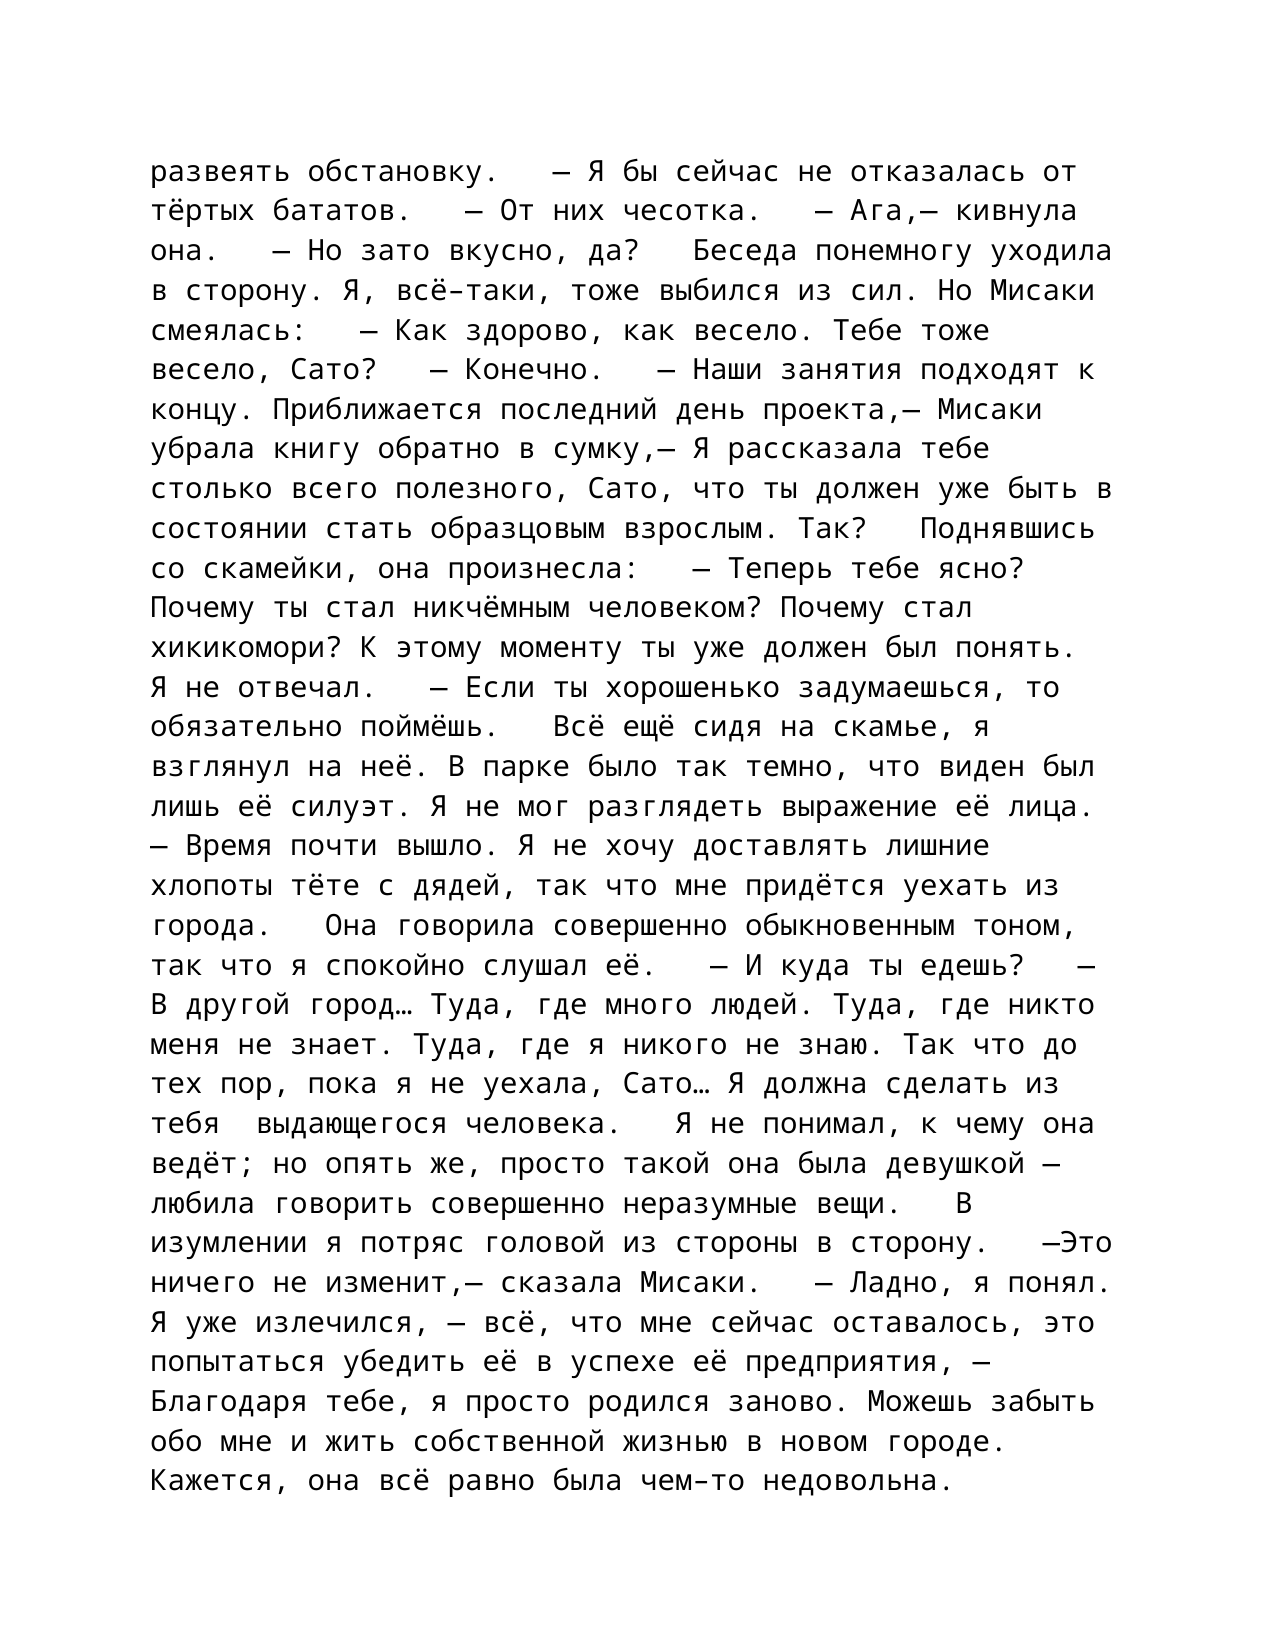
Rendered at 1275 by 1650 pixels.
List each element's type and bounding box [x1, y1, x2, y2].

text [150, 150, 1125, 1499]
